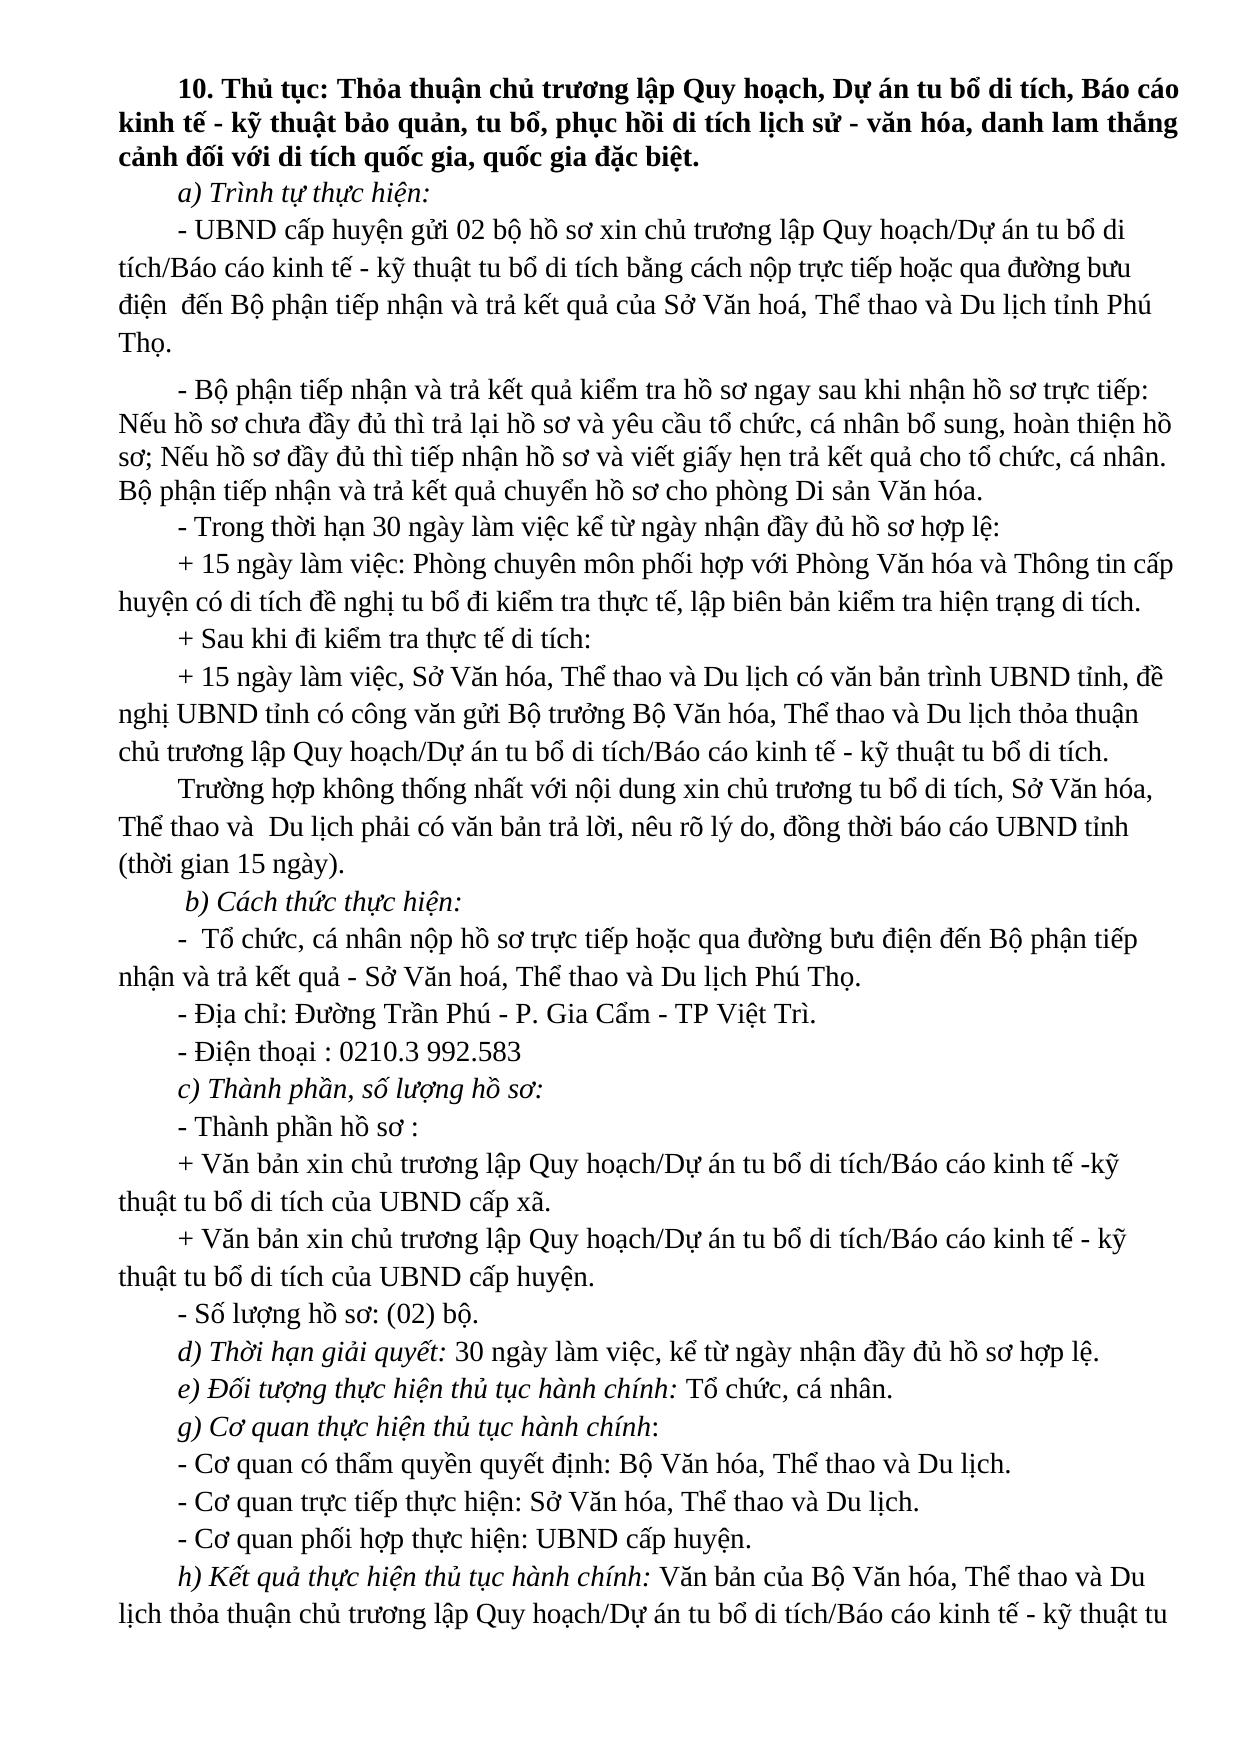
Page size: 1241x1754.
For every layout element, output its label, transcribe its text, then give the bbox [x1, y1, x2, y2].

text + Sau khi đi kiểm tra thực tế di tích: [118, 619, 1175, 656]
text - Điện thoại : 0210.3 992.583 [118, 1031, 1181, 1069]
text - Số lượng hồ sơ: (02) bộ. [118, 1294, 1181, 1331]
text - Địa chỉ: Đường Trần Phú - P. Gia Cẩm - TP Việt Trì. [118, 994, 1181, 1031]
text + Văn bản xin chủ trương lập Quy hoạch/Dự án tu bổ di tích/Báo cáo kinh tế -kỹ thuật tu bổ di tích của UBND cấp xã. [118, 1144, 1181, 1219]
text + Văn bản xin chủ trương lập Quy hoạch/Dự án tu bổ di tích/Báo cáo kinh tế - kỹ thuật tu bổ di tích của UBND cấp huyện. [118, 1219, 1181, 1294]
text Trường hợp không thống nhất với nội dung xin chủ trương tu bổ di tích, Sở Văn hóa, Thể thao và Du lịch phải có văn bản trả lời, nêu rõ lý do, đồng thời báo cáo UBND tỉnh (thời gian 15 ngày). [118, 769, 1181, 881]
text - Thành phần hồ sơ : [118, 1106, 1181, 1144]
text a) Trình tự thực hiện: [118, 172, 1181, 210]
text - UBND cấp huyện gửi 02 bộ hồ sơ xin chủ trương lập Quy hoạch/Dự án tu bổ di tích/Báo cáo kinh tế - kỹ thuật tu bổ di tích bằng cách nộp trực tiếp hoặc qua đường bưu điện đến Bộ phận tiếp nhận và trả kết quả của Sở Văn hoá, Thể thao và Du lịch tỉnh Phú Thọ. [118, 210, 1181, 360]
text e) Đối tượng thực hiện thủ tục hành chính: Tổ chức, cá nhân. [118, 1369, 1181, 1406]
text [118, 1556, 1181, 1631]
text - Cơ quan trực tiếp thực hiện: Sở Văn hóa, Thể thao và Du lịch. [118, 1481, 1181, 1519]
text b) Cách thức thực hiện: [118, 881, 1175, 919]
text g) Cơ quan thực hiện thủ tục hành chính: [118, 1406, 1181, 1444]
text - Cơ quan phối hợp thực hiện: UBND cấp huyện. [118, 1519, 1181, 1556]
text - Bộ phận tiếp nhận và trả kết quả kiểm tra hồ sơ ngay sau khi nhận hồ sơ trực tiếp: Nếu hồ sơ chưa đầy đủ thì trả lại hồ sơ và yêu cầu tổ chức, cá nhân bổ sung, hoàn thiện hồ sơ; Nếu hồ sơ đầy đủ thì tiếp nhận hồ sơ và viết giấy hẹn trả kết quả cho tổ chức, cá nhân. Bộ phận tiếp nhận và trả kết quả chuyển hồ sơ cho phòng Di sản Văn hóa. [118, 372, 1181, 506]
text + 15 ngày làm việc, Sở Văn hóa, Thể thao và Du lịch có văn bản trình UBND tỉnh, đề nghị UBND tỉnh có công văn gửi Bộ trưởng Bộ Văn hóa, Thể thao và Du lịch thỏa thuận chủ trương lập Quy hoạch/Dự án tu bổ di tích/Báo cáo kinh tế - kỹ thuật tu bổ di tích. [118, 656, 1181, 769]
text c) Thành phần, số lượng hồ sơ: [118, 1069, 1181, 1106]
text 10. Thủ tục: Thỏa thuận chủ trương lập Quy hoạch, Dự án tu bổ di tích, Báo cáo kinh tế - kỹ thuật bảo quản, tu bổ, phục hồi di tích lịch sử - văn hóa, danh lam thắng cảnh đối với di tích quốc gia, quốc gia đặc biệt. [118, 72, 1181, 172]
text + 15 ngày làm việc: Phòng chuyên môn phối hợp với Phòng Văn hóa và Thông tin cấp huyện có di tích đề nghị tu bổ đi kiểm tra thực tế, lập biên bản kiểm tra hiện trạng di tích. [118, 544, 1175, 619]
text - Cơ quan có thẩm quyền quyết định: Bộ Văn hóa, Thể thao và Du lịch. [118, 1444, 1181, 1481]
text d) Thời hạn giải quyết: 30 ngày làm việc, kể từ ngày nhận đầy đủ hồ sơ hợp lệ. [118, 1331, 1181, 1369]
text - Tổ chức, cá nhân nộp hồ sơ trực tiếp hoặc qua đường bưu điện đến Bộ phận tiếp nhận và trả kết quả - Sở Văn hoá, Thể thao và Du lịch Phú Thọ. [118, 919, 1181, 994]
text - Trong thời hạn 30 ngày làm việc kể từ ngày nhận đầy đủ hồ sơ hợp lệ: [118, 506, 1181, 544]
